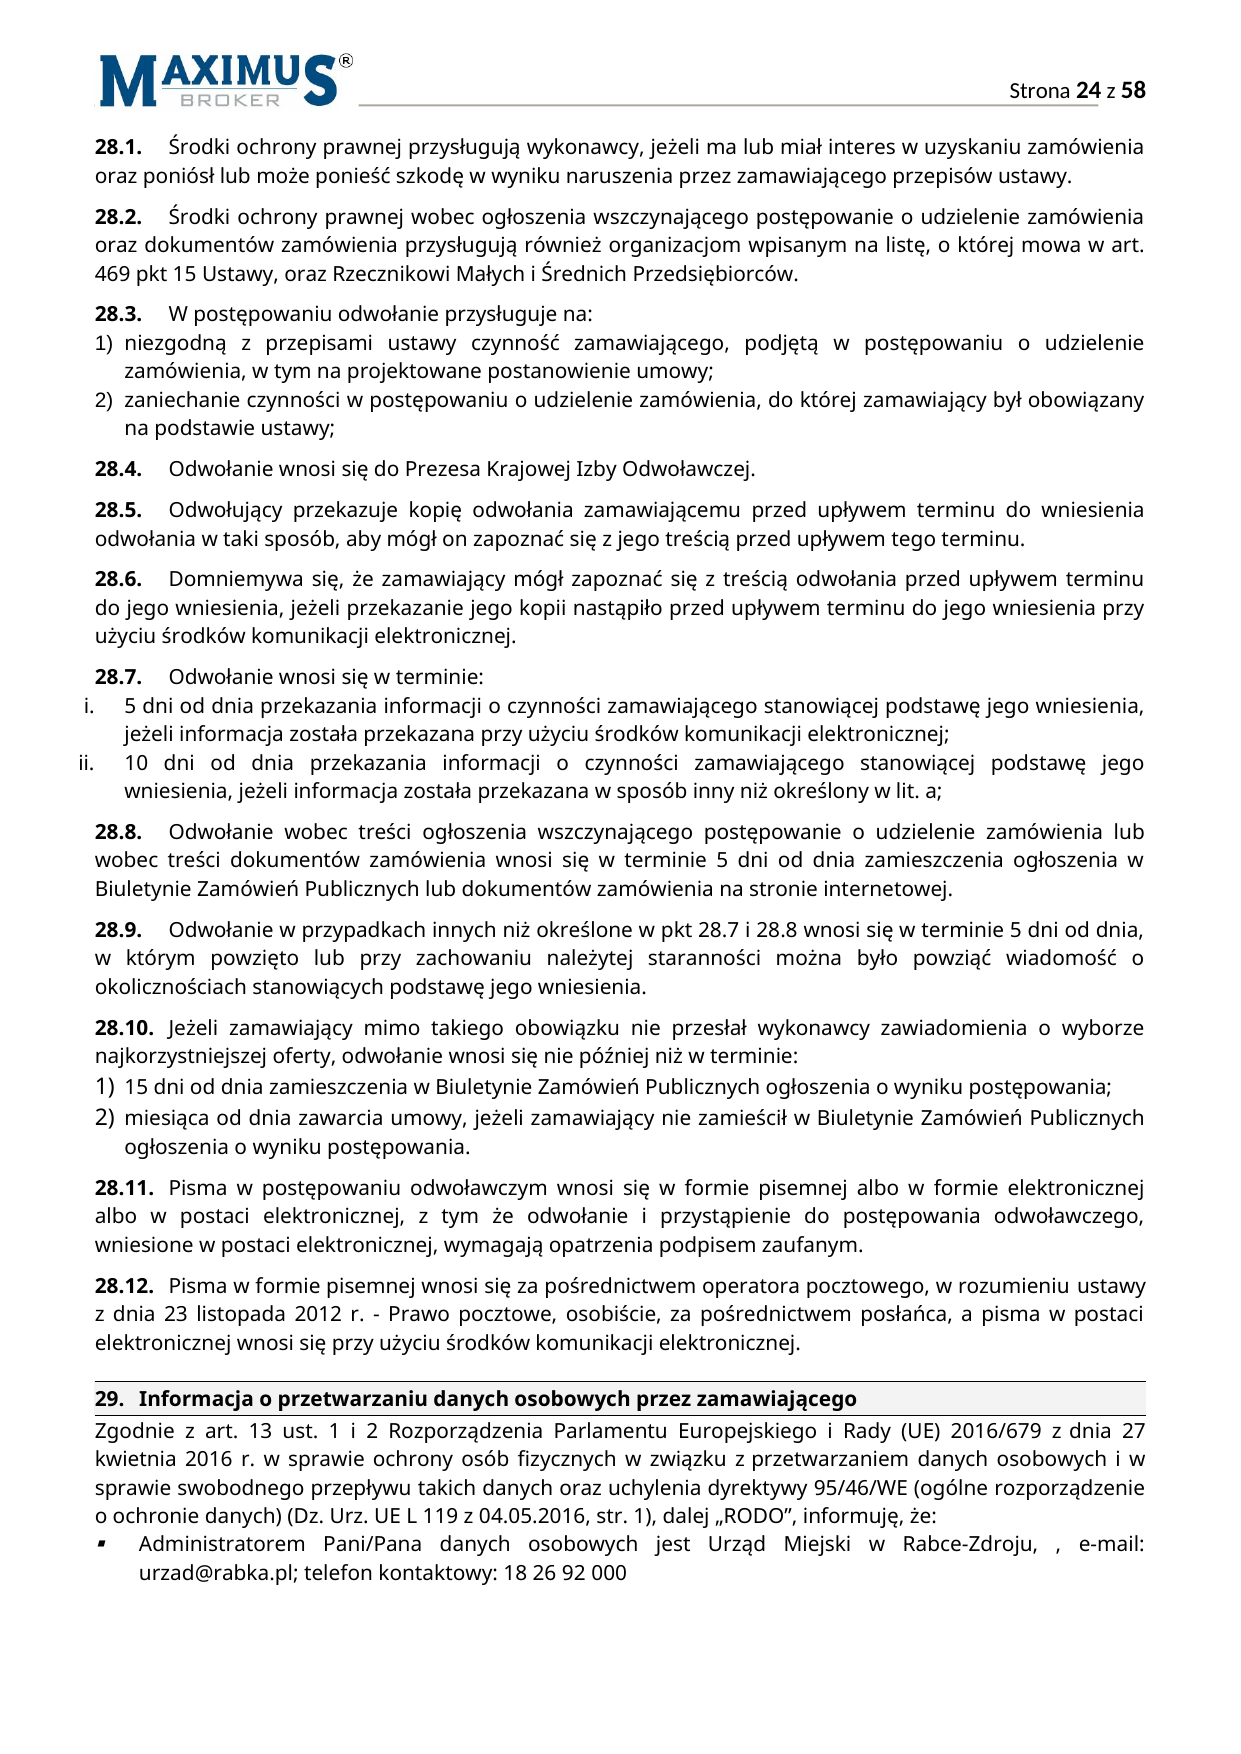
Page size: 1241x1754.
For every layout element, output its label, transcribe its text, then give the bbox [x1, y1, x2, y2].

list Administratorem Pani/Pana danych osobowych jest Urząd Miejski w Rabce-Zdroju, , e-mail: urzad@rabka.pl; telefon kontaktowy: 18 26 92 000 [94, 1529, 1146, 1586]
list zaniechanie czynności w postępowaniu o udzielenie zamówienia, do której zamawiający był obowiązany na podstawie ustawy; [94, 385, 1146, 442]
subtitle Informacja o przetwarzaniu danych osobowych przez zamawiającego [94, 1382, 1146, 1416]
list 15 dni od dnia zamieszczenia w Biuletynie Zamówień Publicznych ogłoszenia o wyniku postępowania; [94, 1069, 1146, 1101]
list Pisma w formie pisemnej wnosi się za pośrednictwem operatora pocztowego, w rozumieniu ustawy z dnia 23 listopada 2012 r. - Prawo pocztowe, osobiście, za pośrednictwem posłańca, a pisma w postaci elektronicznej wnosi się przy użyciu środków komunikacji elektronicznej. [94, 1271, 1146, 1356]
text Zgodnie z art. 13 ust. 1 i 2 Rozporządzenia Parlamentu Europejskiego i Rady (UE) 2016/679 z dnia 27 kwietnia 2016 r. w sprawie ochrony osób fizycznych w związku z przetwarzaniem danych osobowych i w sprawie swobodnego przepływu takich danych oraz uchylenia dyrektywy 95/46/WE (ogólne rozporządzenie o ochronie danych) (Dz. Urz. UE L 119 z 04.05.2016, str. 1), dalej „RODO”, informuję, że: [94, 1416, 1146, 1529]
list Odwołujący przekazuje kopię odwołania zamawiającemu przed upływem terminu do wniesienia odwołania w taki sposób, aby mógł on zapoznać się z jego treścią przed upływem tego terminu. [94, 495, 1146, 552]
picture [94, 50, 359, 111]
list Jeżeli zamawiający mimo takiego obowiązku nie przesłał wykonawcy zawiadomienia o wyborze najkorzystniejszej oferty, odwołanie wnosi się nie później niż w terminie: [94, 1013, 1146, 1069]
list Środki ochrony prawnej przysługują wykonawcy, jeżeli ma lub miał interes w uzyskaniu zamówienia oraz poniósł lub może ponieść szkodę w wyniku naruszenia przez zamawiającego przepisów ustawy. [94, 132, 1146, 189]
list W postępowaniu odwołanie przysługuje na: [94, 299, 1146, 328]
list miesiąca od dnia zawarcia umowy, jeżeli zamawiający nie zamieścił w Biuletynie Zamówień Publicznych ogłoszenia o wyniku postępowania. [94, 1101, 1146, 1161]
list Pisma w postępowaniu odwoławczym wnosi się w formie pisemnej albo w formie elektronicznej albo w postaci elektronicznej, z tym że odwołanie i przystąpienie do postępowania odwoławczego, wniesione w postaci elektronicznej, wymagają opatrzenia podpisem zaufanym. [94, 1173, 1146, 1258]
list Odwołanie wnosi się do Prezesa Krajowej Izby Odwoławczej. [94, 454, 1146, 483]
list Odwołanie wnosi się w terminie: [94, 662, 1146, 691]
list 10 dni od dnia przekazania informacji o czynności zamawiającego stanowiącej podstawę jego wniesienia, jeżeli informacja została przekazana w sposób inny niż określony w lit. a; [94, 748, 1146, 804]
list Domniemywa się, że zamawiający mógł zapoznać się z treścią odwołania przed upływem terminu do jego wniesienia, jeżeli przekazanie jego kopii nastąpiło przed upływem terminu do jego wniesienia przy użyciu środków komunikacji elektronicznej. [94, 564, 1146, 650]
list 5 dni od dnia przekazania informacji o czynności zamawiającego stanowiącej podstawę jego wniesienia, jeżeli informacja została przekazana przy użyciu środków komunikacji elektronicznej; [94, 691, 1146, 748]
list niezgodną z przepisami ustawy czynność zamawiającego, podjętą w postępowaniu o udzielenie zamówienia, w tym na projektowane postanowienie umowy; [94, 328, 1146, 385]
list Odwołanie wobec treści ogłoszenia wszczynającego postępowanie o udzielenie zamówienia lub wobec treści dokumentów zamówienia wnosi się w terminie 5 dni od dnia zamieszczenia ogłoszenia w Biuletynie Zamówień Publicznych lub dokumentów zamówienia na stronie internetowej. [94, 817, 1146, 902]
list Środki ochrony prawnej wobec ogłoszenia wszczynającego postępowanie o udzielenie zamówienia oraz dokumentów zamówienia przysługują również organizacjom wpisanym na listę, o której mowa w art. 469 pkt 15 Ustawy, oraz Rzecznikowi Małych i Średnich Przedsiębiorców. [94, 202, 1146, 287]
list Odwołanie w przypadkach innych niż określone w pkt 28.7 i 28.8 wnosi się w terminie 5 dni od dnia, w którym powzięto lub przy zachowaniu należytej staranności można było powziąć wiadomość o okolicznościach stanowiących podstawę jego wniesienia. [94, 915, 1146, 1000]
